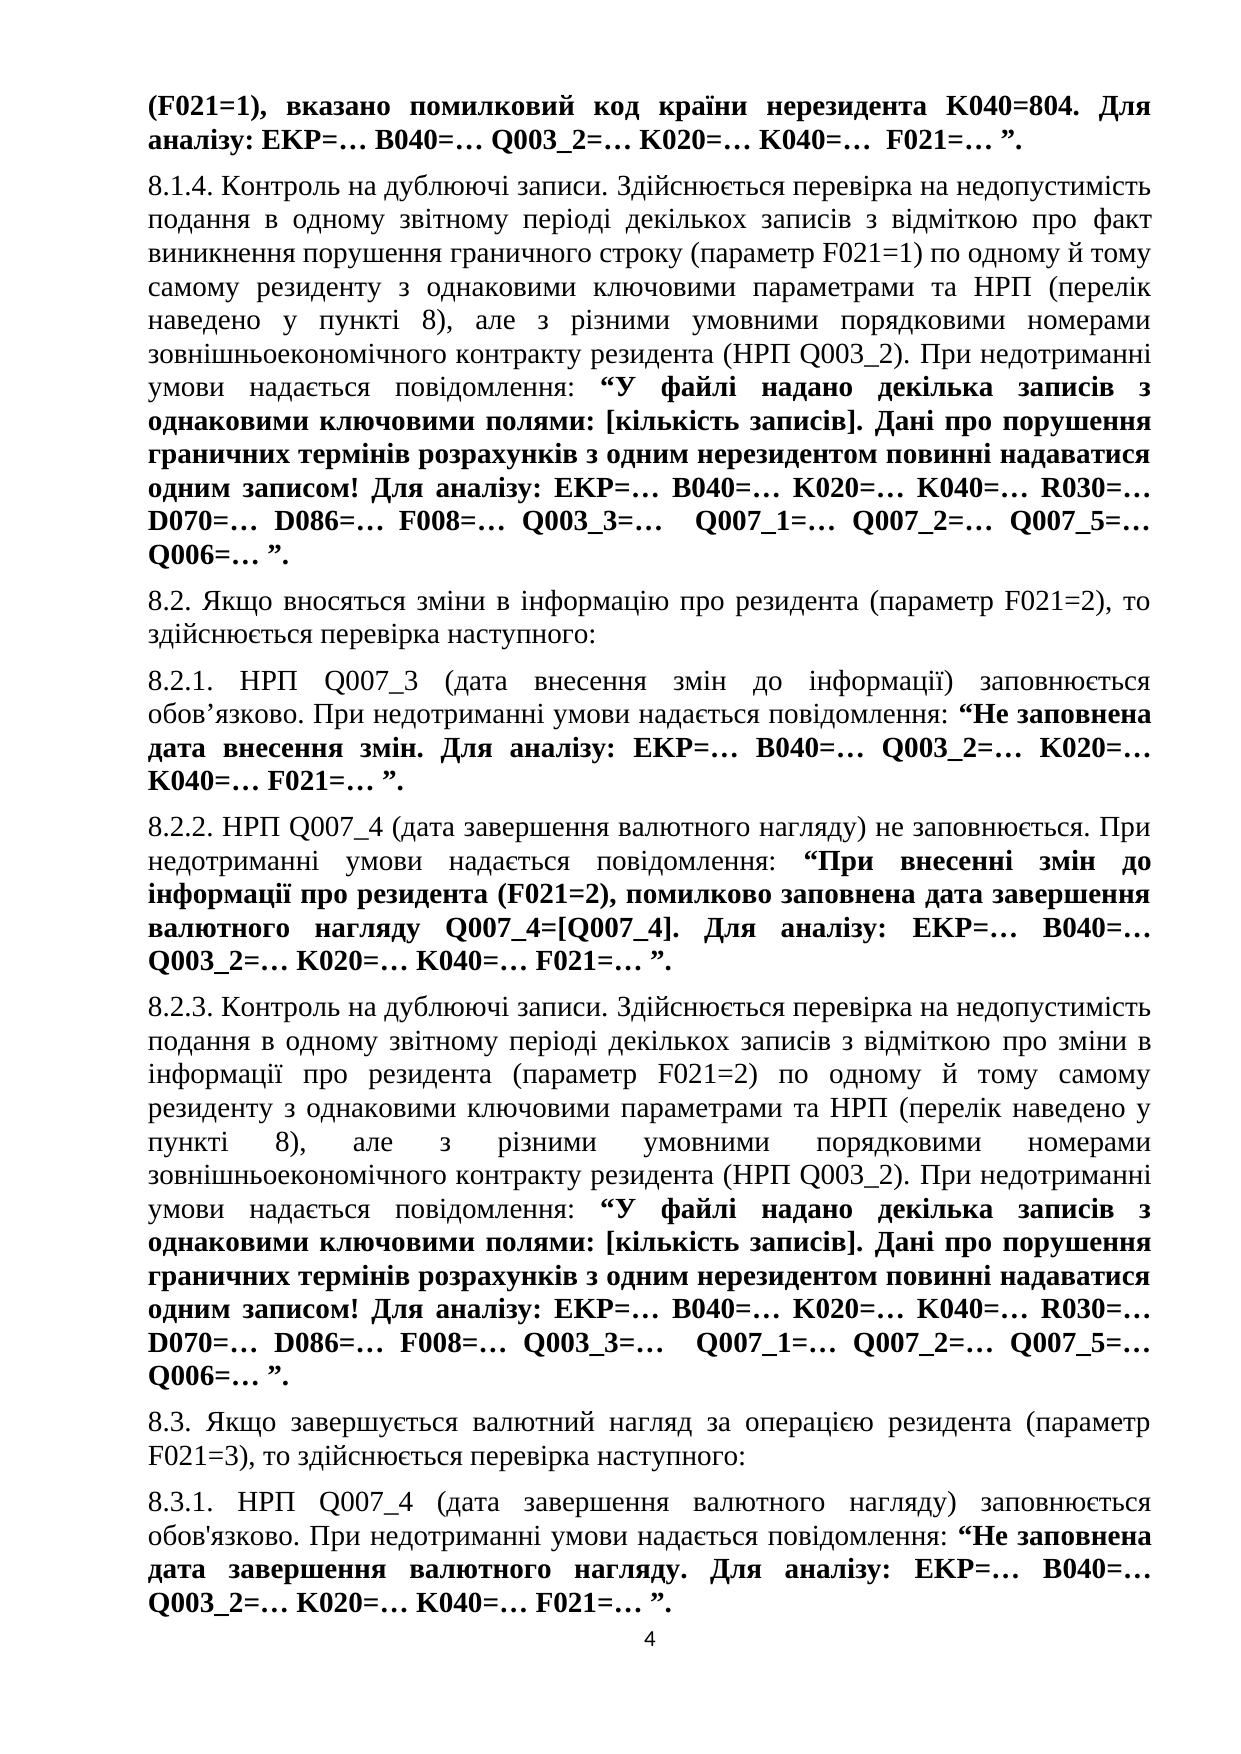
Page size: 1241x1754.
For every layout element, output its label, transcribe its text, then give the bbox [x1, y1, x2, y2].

text 8.2.2. НРП Q007_4 (дата завершення валютного нагляду) не заповнюється. При недотриманні умови надається повідомлення: “При внесенні змін до інформації про резидента (F021=2), помилково заповнена дата завершення валютного нагляду Q007_4=[Q007_4]. Для аналізу: EKP=… B040=… Q003_2=… K020=… K040=… F021=… ”. [148, 809, 1152, 977]
text 8.3.1. НРП Q007_4 (дата завершення валютного нагляду) заповнюється обов'язково. При недотриманні умови надається повідомлення: “Не заповнена дата завершення валютного нагляду. Для аналізу: EKP=… B040=… Q003_2=… K020=… K040=… F021=… ”. [148, 1484, 1152, 1618]
text 8.1.4. Контроль на дублюючі записи. Здійснюється перевірка на недопустимість подання в одному звітному періоді декількох записів з відміткою про факт виникнення порушення граничного строку (параметр F021=1) по одному й тому самому резиденту з однаковими ключовими параметрами та НРП (перелік наведено у пункті 8), але з різними умовними порядковими номерами зовнішньоекономічного контракту резидента (НРП Q003_2). При недотриманні умови надається повідомлення: “У файлі надано декілька записів з однаковими ключовими полями: [кількість записів]. Дані про порушення граничних термінів розрахунків з одним нерезидентом повинні надаватися одним записом! Для аналізу: EKP=… B040=… K020=… K040=… R030=… D070=… D086=… F008=… Q003_3=… Q007_1=… Q007_2=… Q007_5=… Q006=… ”. [148, 168, 1152, 571]
text 8.2. Якщо вносяться зміни в інформацію про резидента (параметр F021=2), то здійснюється перевірка наступного: [148, 583, 1152, 650]
text 8.2.3. Контроль на дублюючі записи. Здійснюється перевірка на недопустимість подання в одному звітному періоді декількох записів з відміткою про зміни в інформації про резидента (параметр F021=2) по одному й тому самому резиденту з однаковими ключовими параметрами та НРП (перелік наведено у пункті 8), але з різними умовними порядковими номерами зовнішньоекономічного контракту резидента (НРП Q003_2). При недотриманні умови надається повідомлення: “У файлі надано декілька записів з однаковими ключовими полями: [кількість записів]. Дані про порушення граничних термінів розрахунків з одним нерезидентом повинні надаватися одним записом! Для аналізу: EKP=… B040=… K020=… K040=… R030=… D070=… D086=… F008=… Q003_3=… Q007_1=… Q007_2=… Q007_5=… Q006=… ”. [148, 989, 1152, 1392]
text 8.3. Якщо завершується валютний нагляд за операцією резидента (параметр F021=3), то здійснюється перевірка наступного: [148, 1404, 1152, 1472]
text 8.2.1. НРП Q007_3 (дата внесення змін до інформації) заповнюється обов’язково. При недотриманні умови надається повідомлення: “Не заповнена дата внесення змін. Для аналізу: EKP=… B040=… Q003_2=… K020=… K040=… F021=… ”. [148, 663, 1152, 797]
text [148, 88, 1152, 156]
